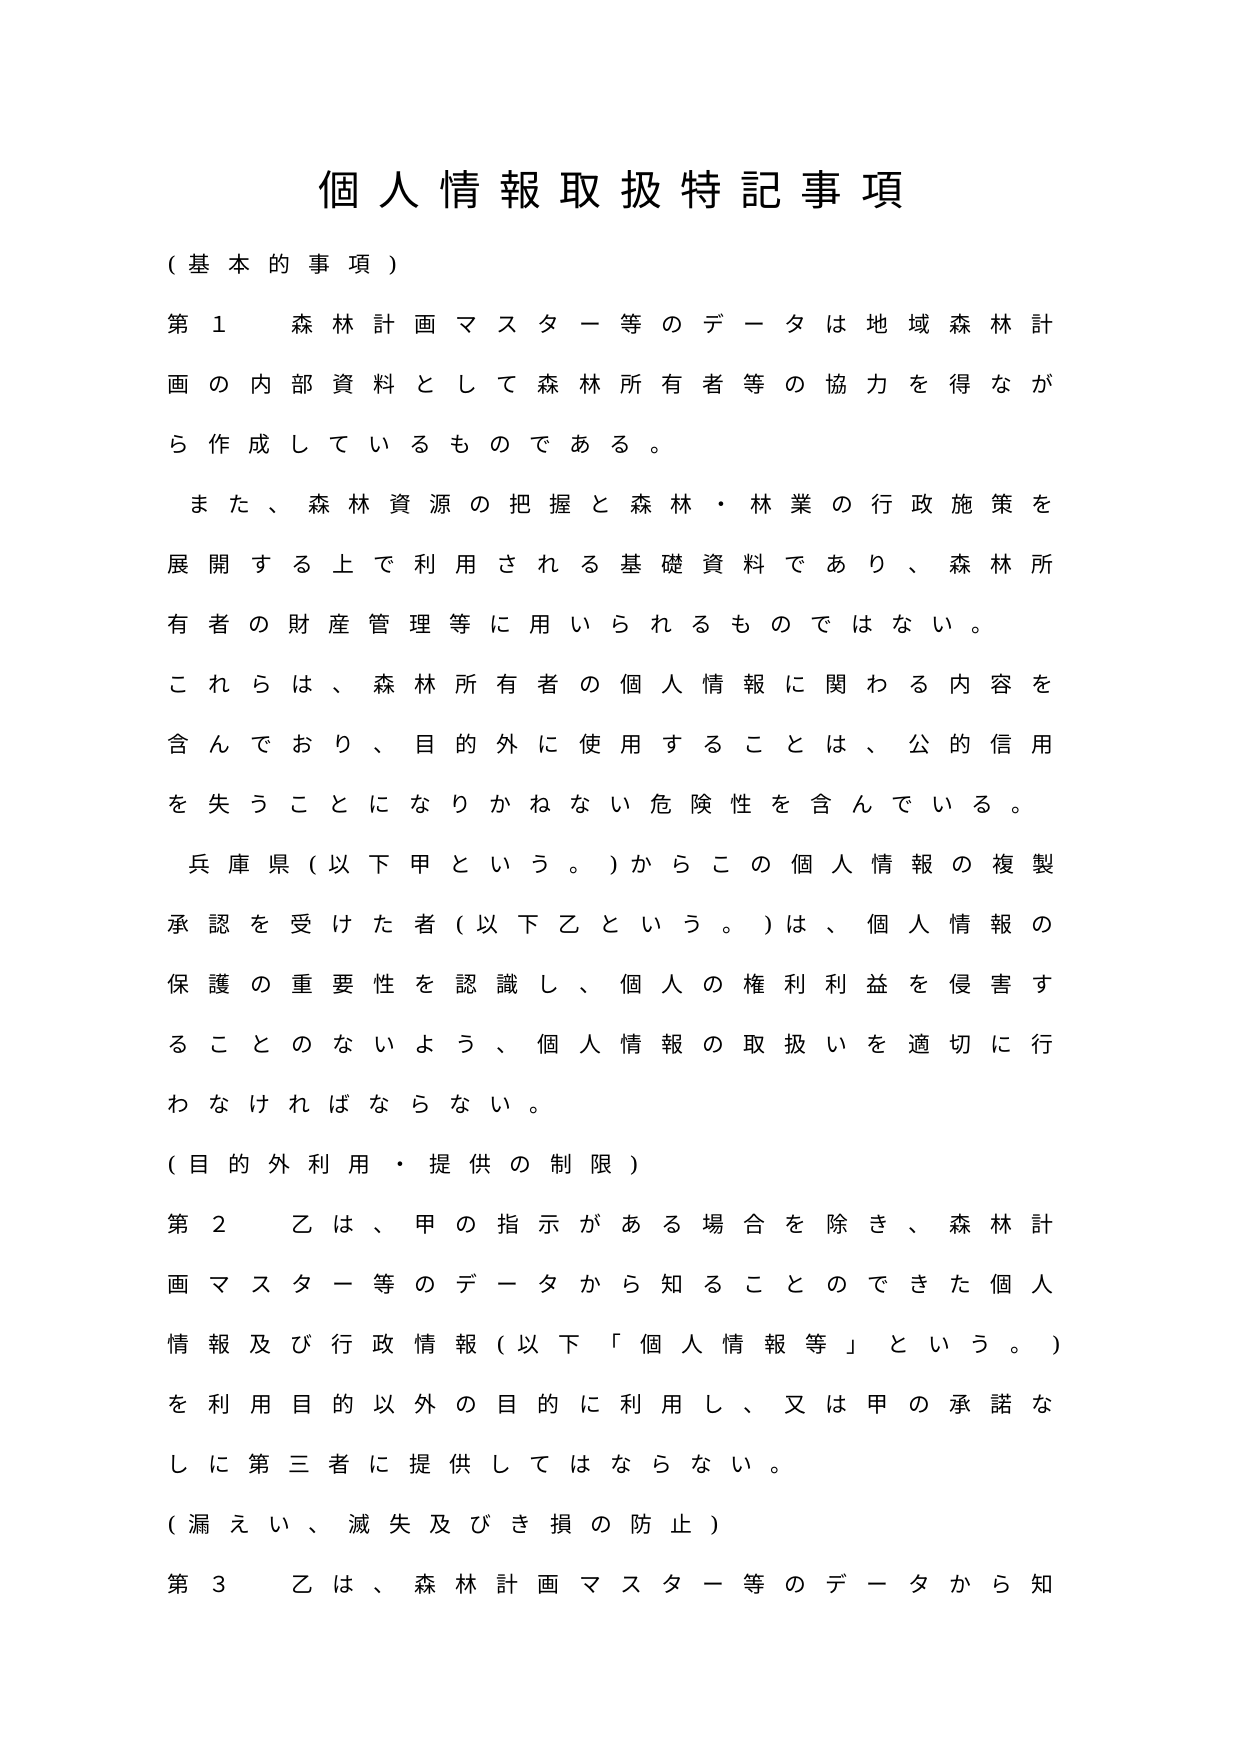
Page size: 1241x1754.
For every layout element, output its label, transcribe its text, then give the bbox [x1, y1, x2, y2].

text 兵庫県(以下甲という。)からこの個人情報の複製承認を受けた者(以下乙という。)は、個人情報の保護の重要性を認識し、個人の権利利益を侵害することのないよう、個人情報の取扱いを適切に行わなければならない。 [168, 833, 1072, 1133]
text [168, 1553, 1072, 1613]
text 個人情報取扱特記事項 [168, 143, 1072, 233]
text 第１ 森林計画マスター等のデータは地域森林計画の内部資料として森林所有者等の協力を得ながら作成しているものである。 [168, 293, 1072, 473]
text また、森林資源の把握と森林・林業の行政施策を展開する上で利用される基礎資料であり、森林所有者の財産管理等に用いられるものではない。 [168, 473, 1072, 653]
text 第２ 乙は、甲の指示がある場合を除き、森林計画マスター等のデータから知ることのできた個人情報及び行政情報(以下「個人情報等」という。)を利用目的以外の目的に利用し、又は甲の承諾なしに第三者に提供してはならない。 [168, 1193, 1072, 1493]
text これらは、森林所有者の個人情報に関わる内容を含んでおり、目的外に使用することは、公的信用を失うことになりかねない危険性を含んでいる。 [168, 653, 1072, 833]
text (漏えい、滅失及びき損の防止) [168, 1493, 1072, 1553]
text (基本的事項) [168, 233, 1072, 293]
text (目的外利用・提供の制限) [168, 1133, 1072, 1193]
